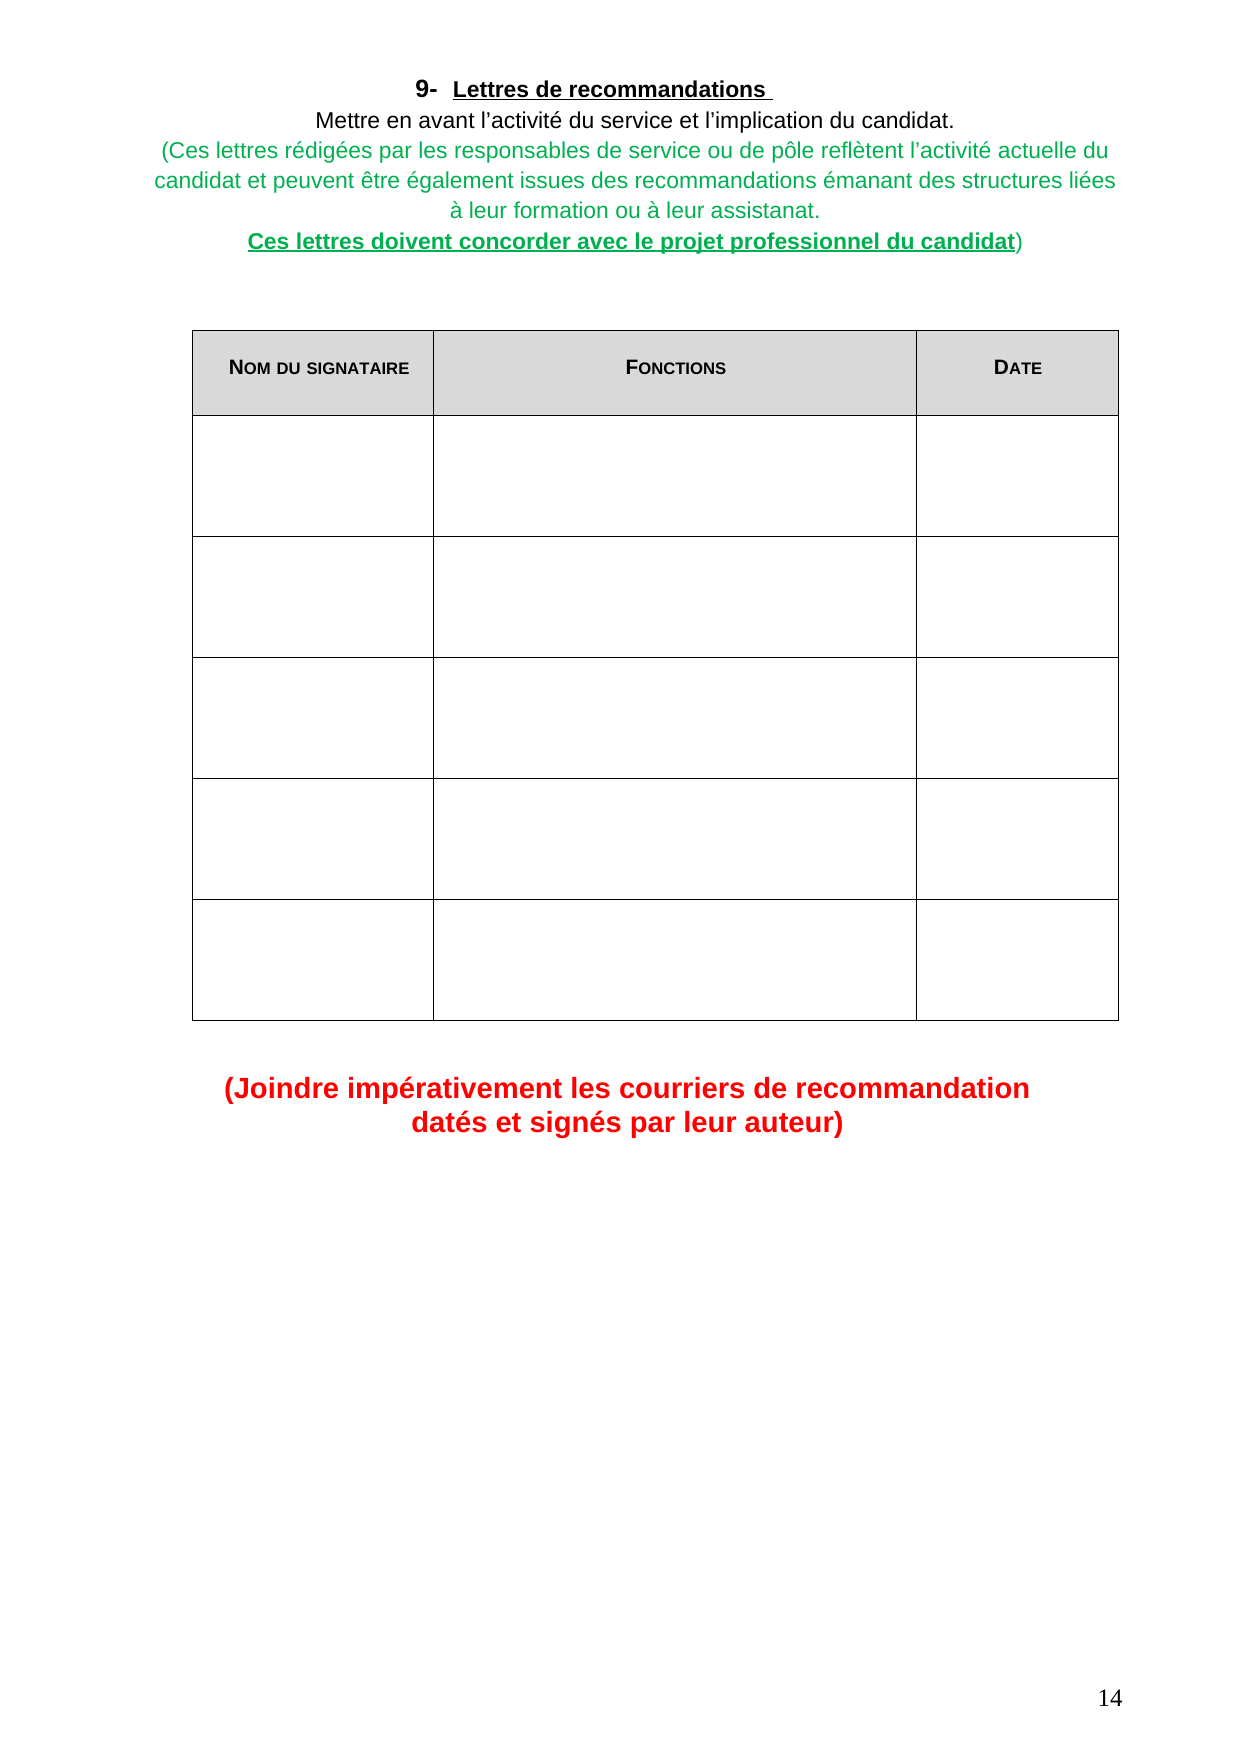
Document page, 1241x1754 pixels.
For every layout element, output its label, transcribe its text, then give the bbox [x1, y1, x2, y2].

table_header Date [917, 331, 1118, 415]
table_cell [434, 537, 916, 657]
table_cell [434, 779, 916, 898]
table_cell [917, 779, 1118, 898]
table_header Nom du signataire [193, 331, 433, 415]
table_cell [917, 416, 1118, 536]
text datés et signés par leur auteur) [59, 1105, 1196, 1139]
list (Ces lettres rédigées par les responsables de service ou de pôle reflètent l’activité actuelle du candidat et peuvent être également issues des recommandations émanant des structures liées à leur formation ou à leur assistanat. [148, 137, 1122, 224]
table_cell [193, 537, 433, 657]
text (Joindre impérativement les courriers de recommandation [59, 1072, 1196, 1105]
table_header Fonctions [434, 331, 916, 415]
table_cell [917, 900, 1118, 1019]
list Lettres de recommandations [59, 74, 1122, 103]
table_cell [193, 900, 433, 1019]
table_cell [917, 658, 1118, 778]
table_cell [193, 658, 433, 778]
table_cell [434, 658, 916, 778]
table_cell [193, 416, 433, 536]
table_cell [917, 537, 1118, 657]
table_cell [434, 900, 916, 1019]
table_cell [434, 416, 916, 536]
list Ces lettres doivent concorder avec le projet professionnel du candidat) [148, 228, 1122, 254]
table_cell [193, 779, 433, 898]
list Mettre en avant l’activité du service et l’implication du candidat. [148, 107, 1122, 133]
